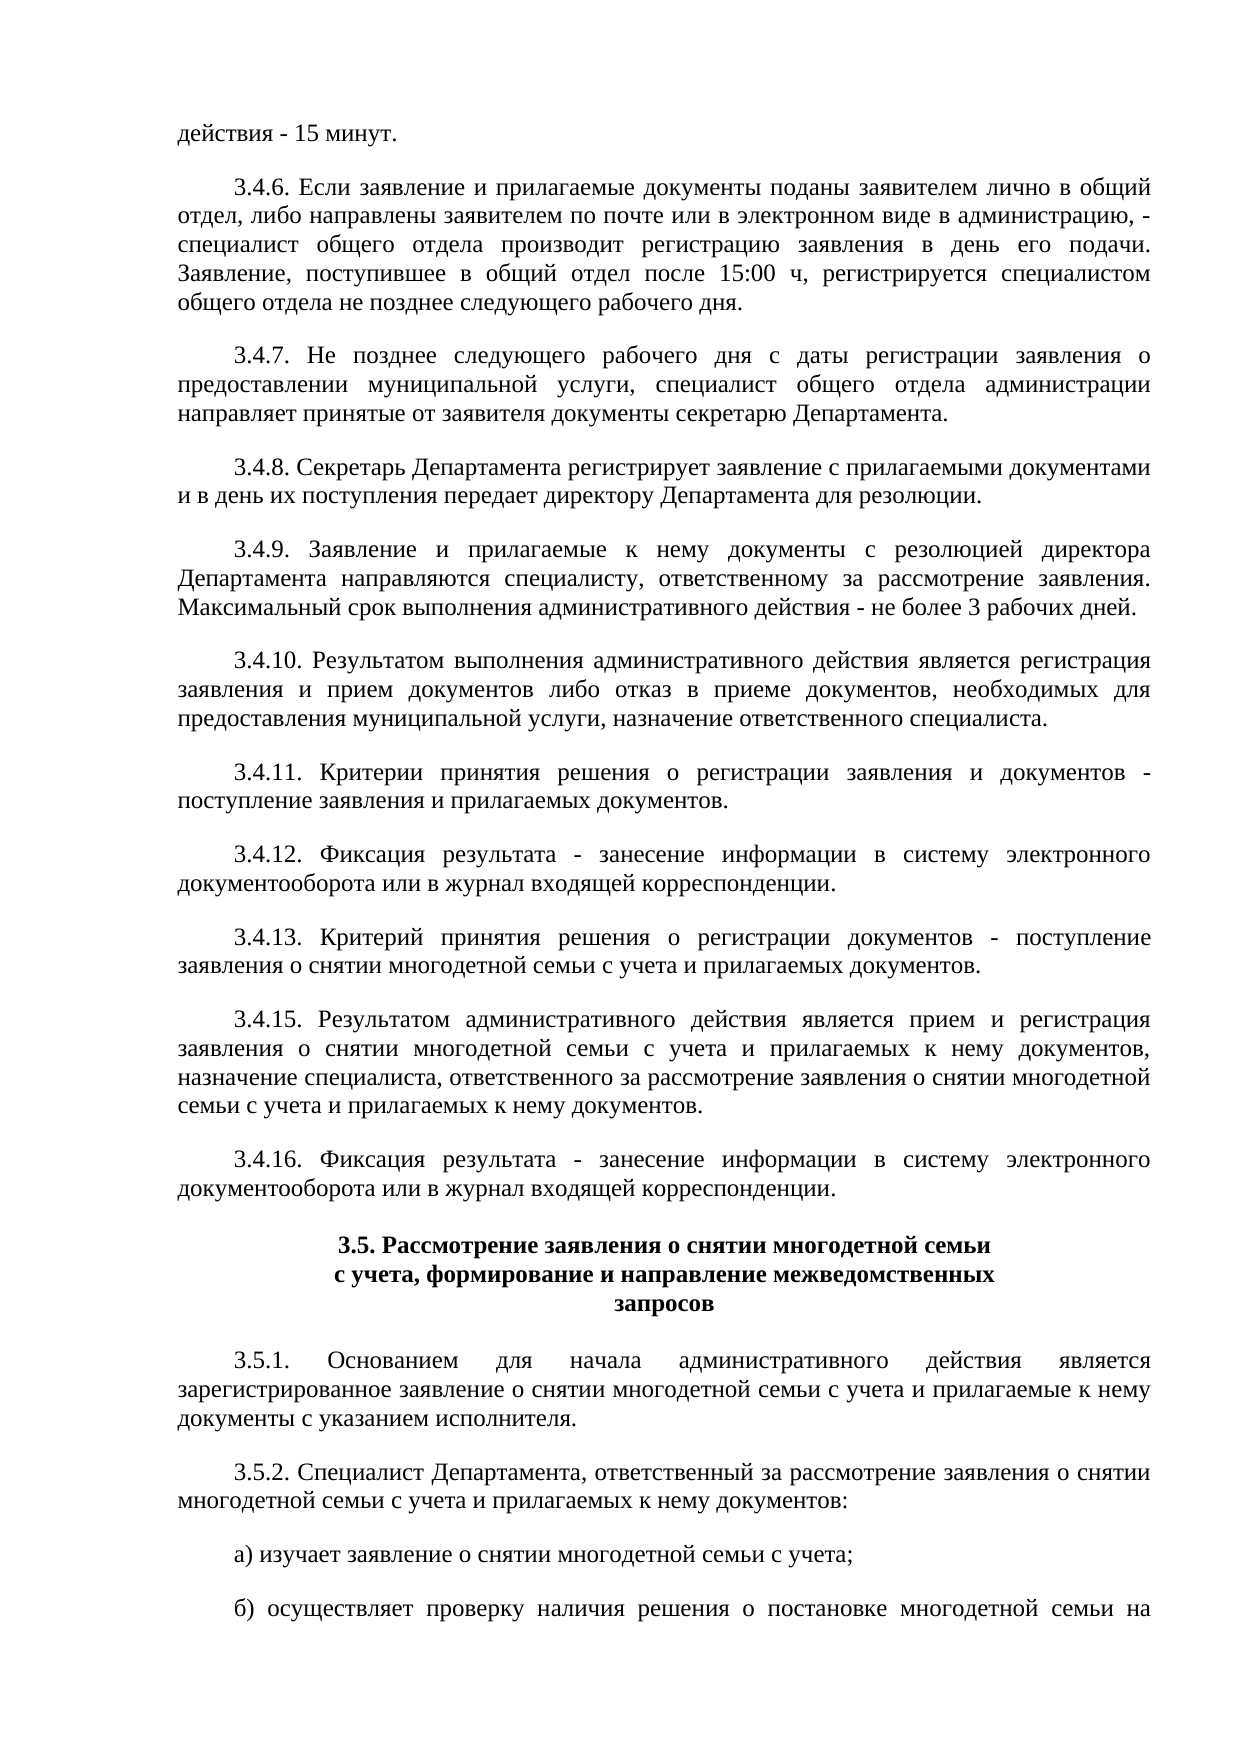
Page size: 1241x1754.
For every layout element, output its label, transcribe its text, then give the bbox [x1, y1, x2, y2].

title 3.5. Рассмотрение заявления о снятии многодетной семьи [177, 1231, 1152, 1259]
text 3.5.1. Основанием для начала административного действия является зарегистрированное заявление о снятии многодетной семьи с учета и прилагаемые к нему документы с указанием исполнителя. [177, 1346, 1152, 1432]
text 3.4.16. Фиксация результата - занесение информации в систему электронного документооборота или в журнал входящей корреспонденции. [177, 1144, 1152, 1202]
text а) изучает заявление о снятии многодетной семьи с учета; [177, 1539, 1152, 1568]
text 3.4.13. Критерий принятия решения о регистрации документов - поступление заявления о снятии многодетной семьи с учета и прилагаемых документов. [177, 922, 1152, 979]
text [177, 118, 1152, 147]
text 3.4.12. Фиксация результата - занесение информации в систему электронного документооборота или в журнал входящей корреспонденции. [177, 839, 1152, 897]
title с учета, формирование и направление межведомственных [177, 1259, 1152, 1288]
title запросов [177, 1288, 1152, 1317]
text 3.4.9. Заявление и прилагаемые к нему документы с резолюцией директора Департамента направляются специалисту, ответственному за рассмотрение заявления. Максимальный срок выполнения административного действия - не более 3 рабочих дней. [177, 534, 1152, 621]
text 3.4.8. Секретарь Департамента регистрирует заявление с прилагаемыми документами и в день их поступления передает директору Департамента для резолюции. [177, 452, 1152, 509]
text 3.5.2. Специалист Департамента, ответственный за рассмотрение заявления о снятии многодетной семьи с учета и прилагаемых к нему документов: [177, 1457, 1152, 1514]
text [177, 1593, 1152, 1622]
text 3.4.10. Результатом выполнения административного действия является регистрация заявления и прием документов либо отказ в приеме документов, необходимых для предоставления муниципальной услуги, назначение ответственного специалиста. [177, 646, 1152, 732]
text 3.4.15. Результатом административного действия является прием и регистрация заявления о снятии многодетной семьи с учета и прилагаемых к нему документов, назначение специалиста, ответственного за рассмотрение заявления о снятии многодетной семьи с учета и прилагаемых к нему документов. [177, 1004, 1152, 1119]
text 3.4.6. Если заявление и прилагаемые документы поданы заявителем лично в общий отдел, либо направлены заявителем по почте или в электронном виде в администрацию, - специалист общего отдела производит регистрацию заявления в день его подачи. Заявление, поступившее в общий отдел после 15:00 ч, регистрируется специалистом общего отдела не позднее следующего рабочего дня. [177, 172, 1152, 316]
text 3.4.7. Не позднее следующего рабочего дня с даты регистрации заявления о предоставлении муниципальной услуги, специалист общего отдела администрации направляет принятые от заявителя документы секретарю Департамента. [177, 341, 1152, 427]
text 3.4.11. Критерии принятия решения о регистрации заявления и документов - поступление заявления и прилагаемых документов. [177, 757, 1152, 814]
